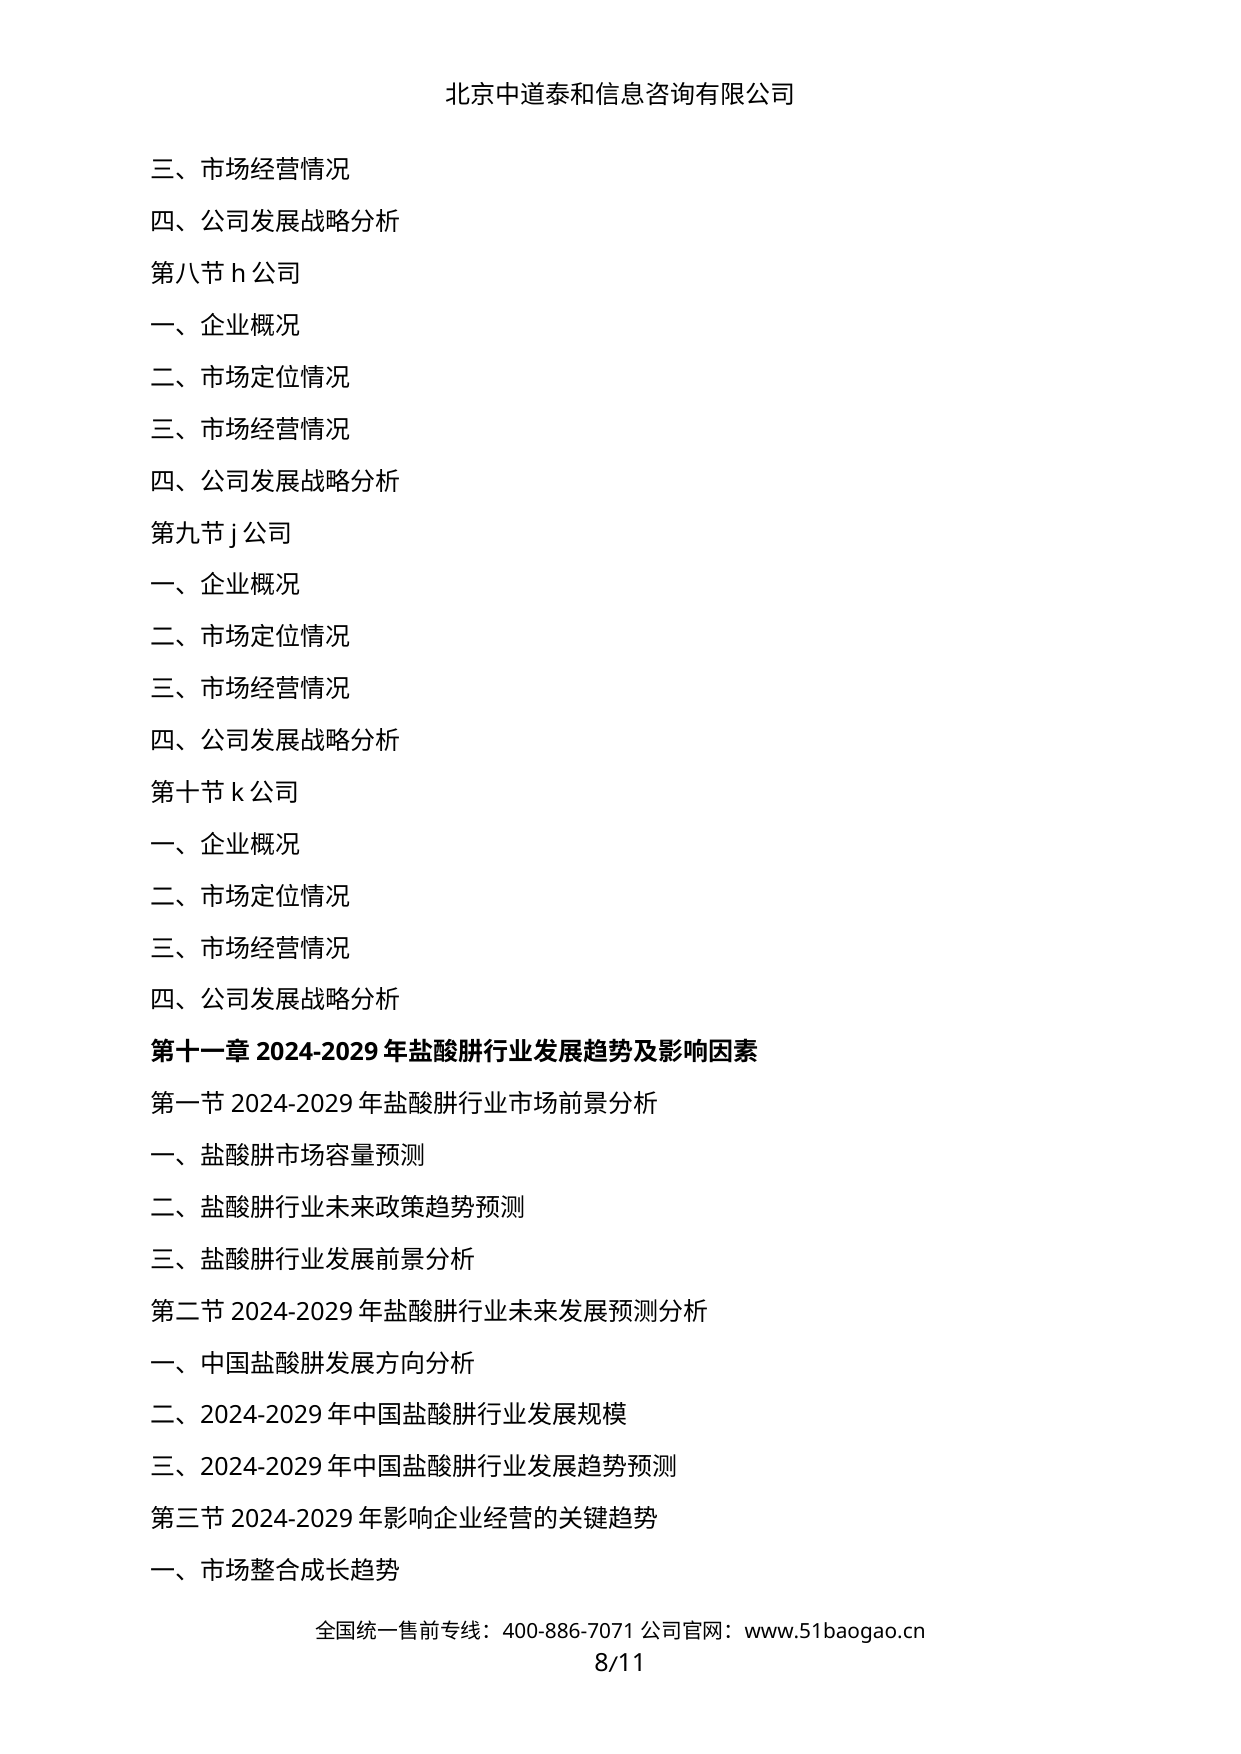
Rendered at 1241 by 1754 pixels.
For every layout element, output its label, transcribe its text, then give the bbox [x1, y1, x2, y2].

text 第一节 2024-2029年盐酸肼行业市场前景分析 [150, 1084, 1090, 1120]
text 第二节 2024-2029年盐酸肼行业未来发展预测分析 [150, 1291, 1090, 1327]
text 二、市场定位情况 [150, 357, 1090, 394]
text 三、盐酸肼行业发展前景分析 [150, 1239, 1090, 1276]
text 四、公司发展战略分析 [150, 461, 1090, 497]
text 一、盐酸肼市场容量预测 [150, 1136, 1090, 1172]
text 第九节 j公司 [150, 513, 1090, 549]
text 一、企业概况 [150, 306, 1090, 342]
text 二、2024-2029年中国盐酸肼行业发展规模 [150, 1395, 1090, 1431]
text 第三节 2024-2029年影响企业经营的关键趋势 [150, 1499, 1090, 1535]
text 二、市场定位情况 [150, 876, 1090, 912]
text 二、市场定位情况 [150, 617, 1090, 653]
text 三、2024-2029年中国盐酸肼行业发展趋势预测 [150, 1447, 1090, 1483]
text 第十一章 2024-2029年盐酸肼行业发展趋势及影响因素 [150, 1032, 1090, 1068]
text 三、市场经营情况 [150, 928, 1090, 964]
text 四、公司发展战略分析 [150, 202, 1090, 238]
text 三、市场经营情况 [150, 409, 1090, 446]
text 四、公司发展战略分析 [150, 721, 1090, 757]
text 一、中国盐酸肼发展方向分析 [150, 1343, 1090, 1379]
text 一、市场整合成长趋势 [150, 1551, 1090, 1587]
text 一、企业概况 [150, 824, 1090, 861]
text 第十节 k公司 [150, 772, 1090, 809]
text 三、市场经营情况 [150, 150, 1090, 186]
text 四、公司发展战略分析 [150, 980, 1090, 1016]
text 一、企业概况 [150, 565, 1090, 601]
text 第八节 h公司 [150, 254, 1090, 290]
text 三、市场经营情况 [150, 669, 1090, 705]
text 二、盐酸肼行业未来政策趋势预测 [150, 1187, 1090, 1224]
